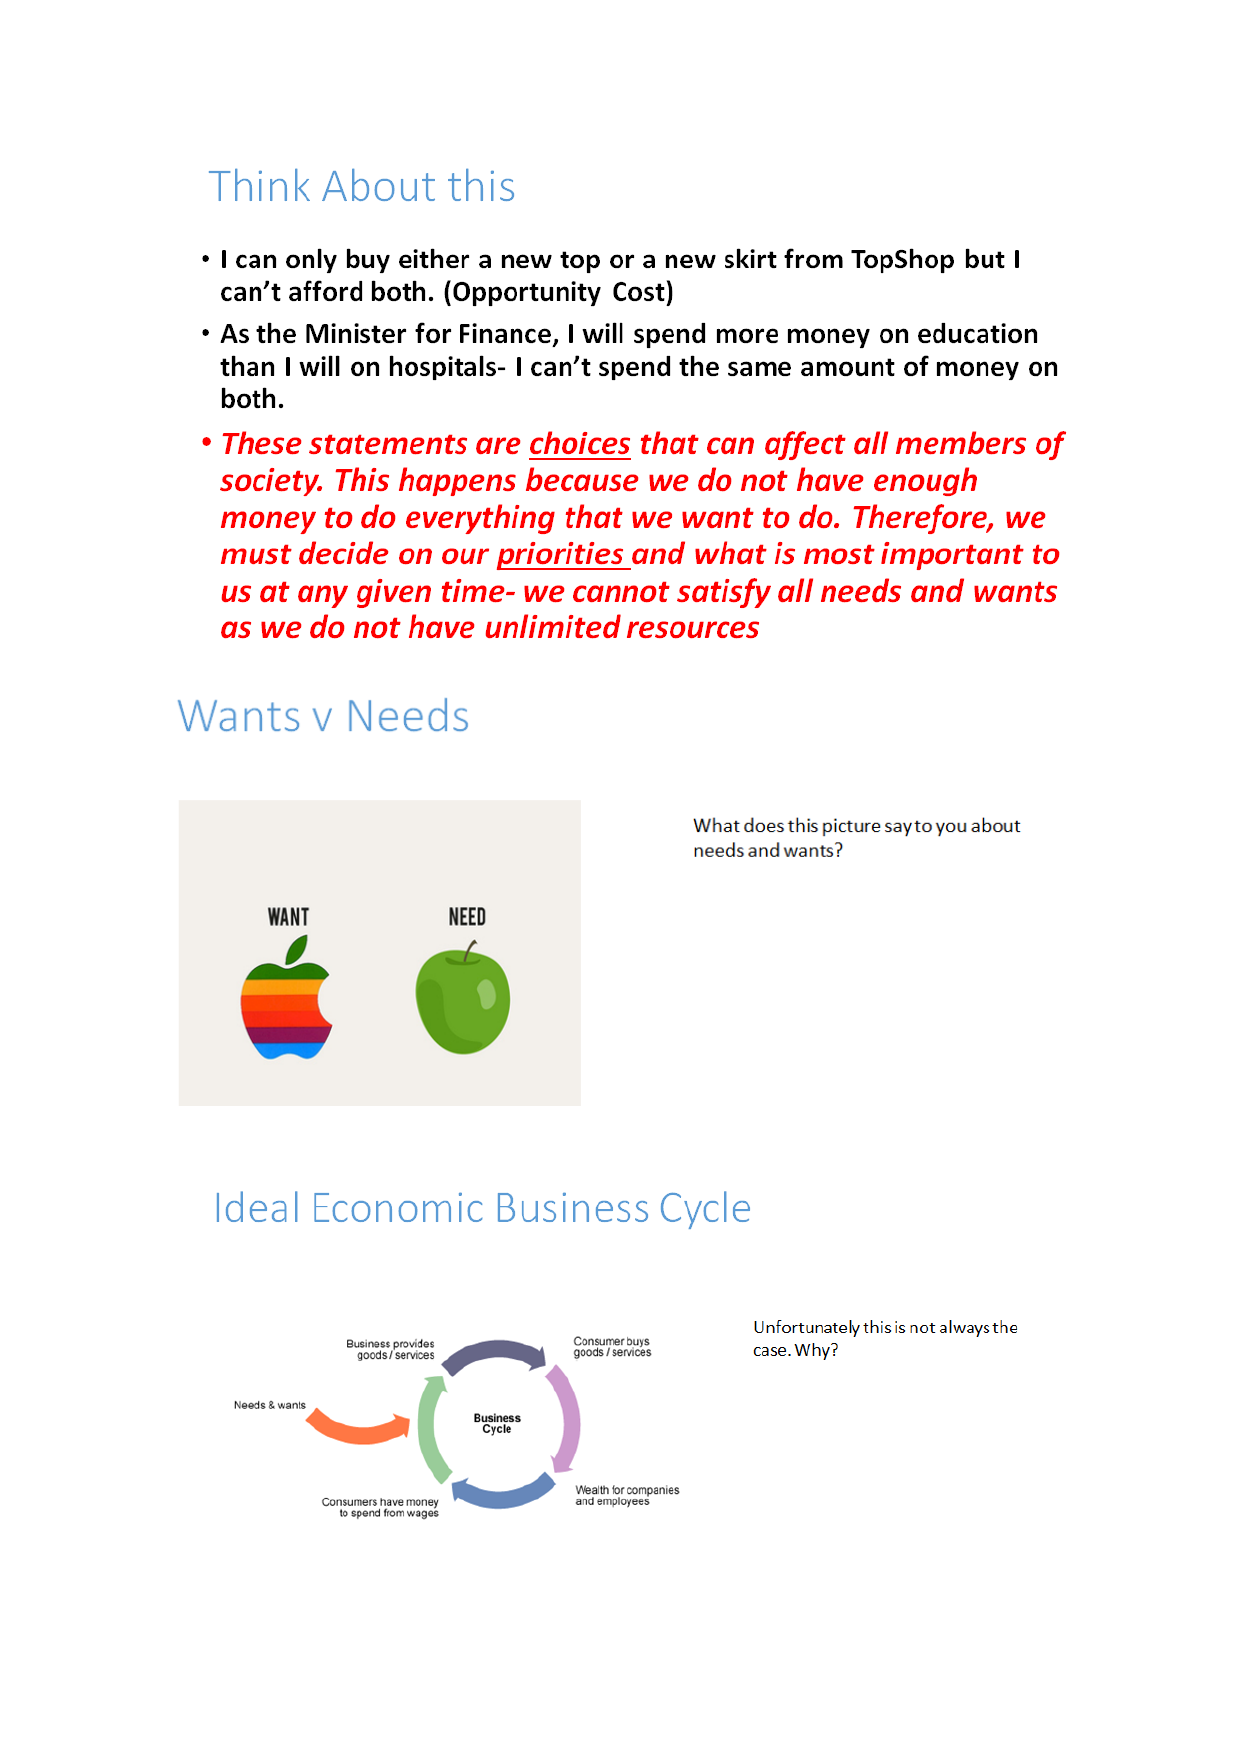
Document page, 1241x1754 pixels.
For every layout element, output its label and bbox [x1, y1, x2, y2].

picture [150, 1131, 1091, 1592]
picture [150, 690, 1091, 1106]
picture [150, 150, 1091, 666]
